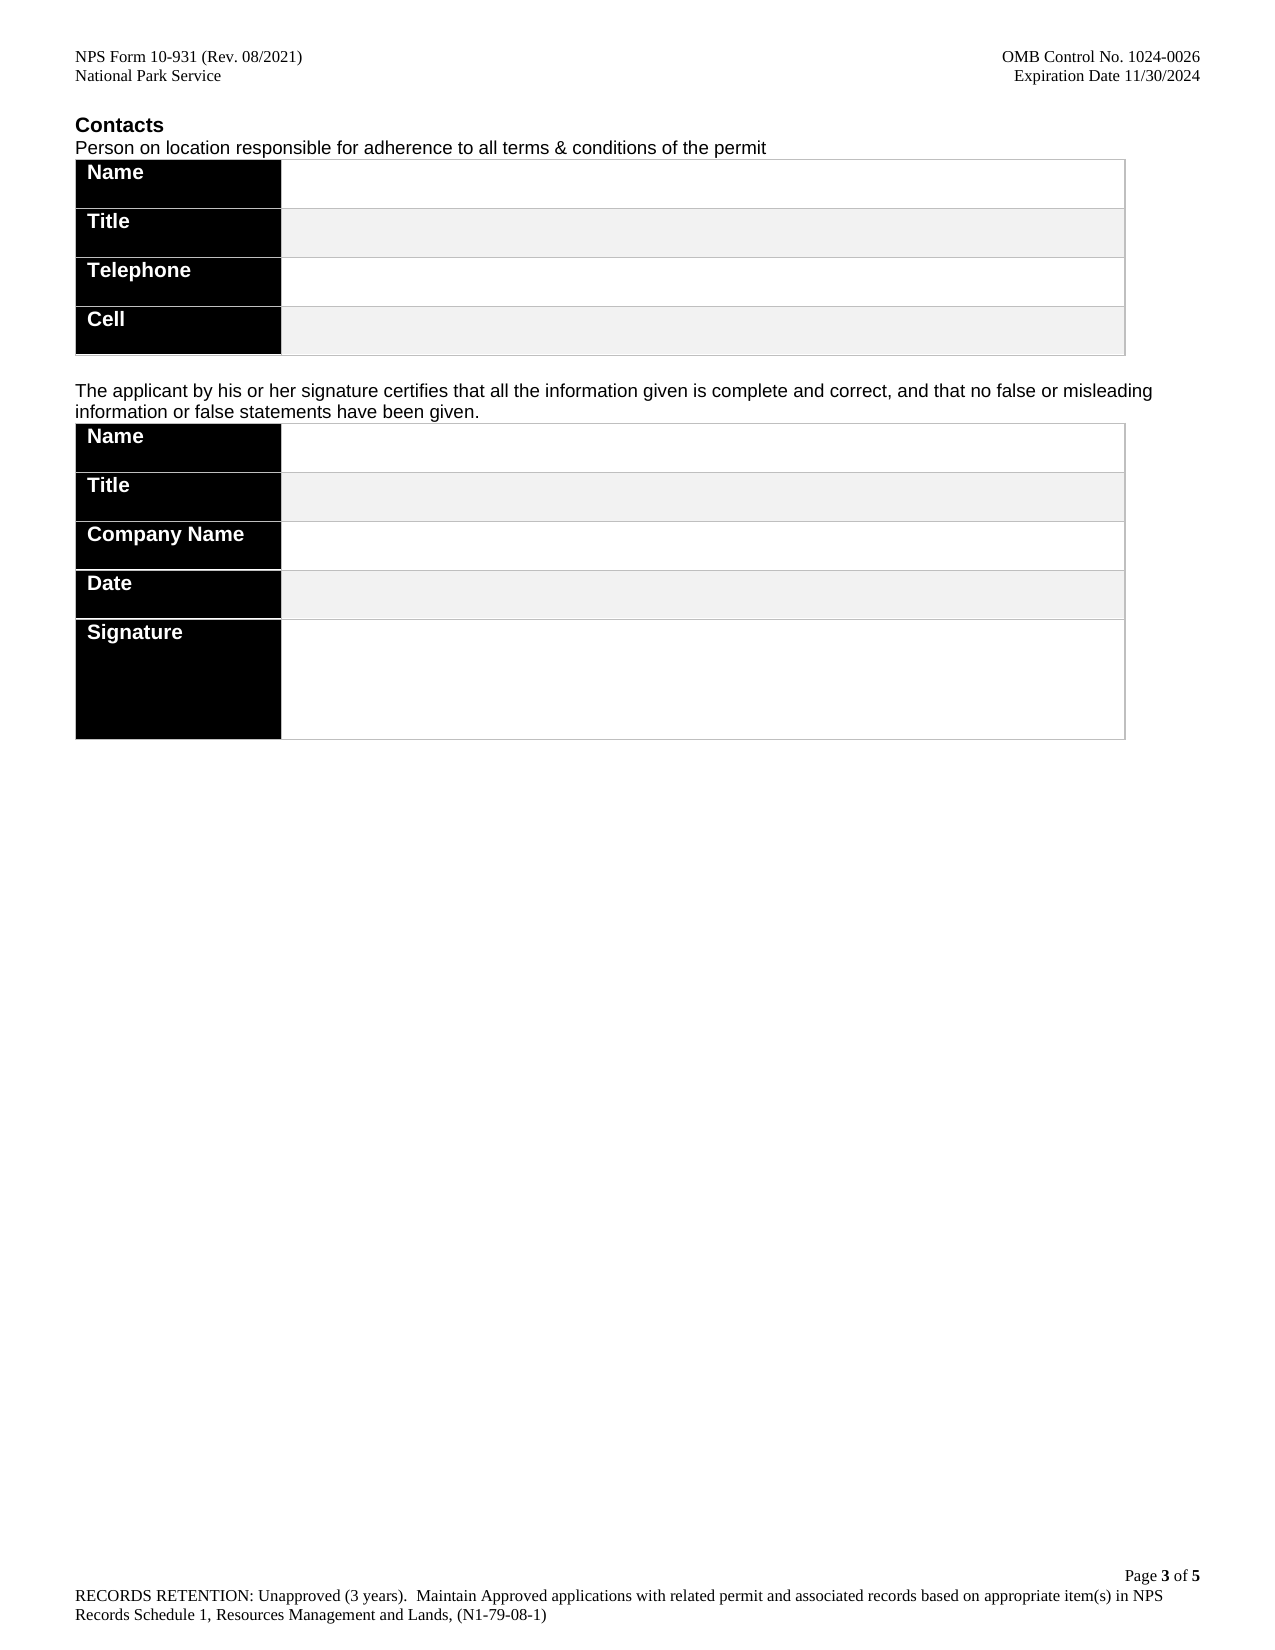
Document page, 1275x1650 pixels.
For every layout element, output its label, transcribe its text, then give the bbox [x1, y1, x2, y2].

table_cell Date [76, 571, 281, 618]
table_header Name [76, 160, 281, 208]
table_header [282, 160, 1124, 208]
table_cell [282, 307, 1124, 354]
table_cell Signature [76, 620, 281, 739]
table_cell [282, 522, 1124, 569]
text The applicant by his or her signature certifies that all the information given is complete and correct, and that no false or misleading information or false statements have been given. [75, 379, 1200, 423]
table_cell Title [76, 473, 281, 521]
table_cell Cell [76, 307, 281, 354]
table_cell Telephone [76, 258, 281, 306]
table_header [282, 424, 1124, 472]
table_cell [282, 473, 1124, 521]
subtitle Contacts Person on location responsible for adherence to all terms & conditions of the permit [75, 113, 1200, 159]
table_header Name [76, 424, 281, 472]
table_cell [282, 571, 1124, 618]
table_cell Company Name [76, 522, 281, 569]
table_cell [282, 258, 1124, 306]
table_cell [282, 620, 1124, 739]
table_cell Title [76, 209, 281, 257]
table_cell [282, 209, 1124, 257]
